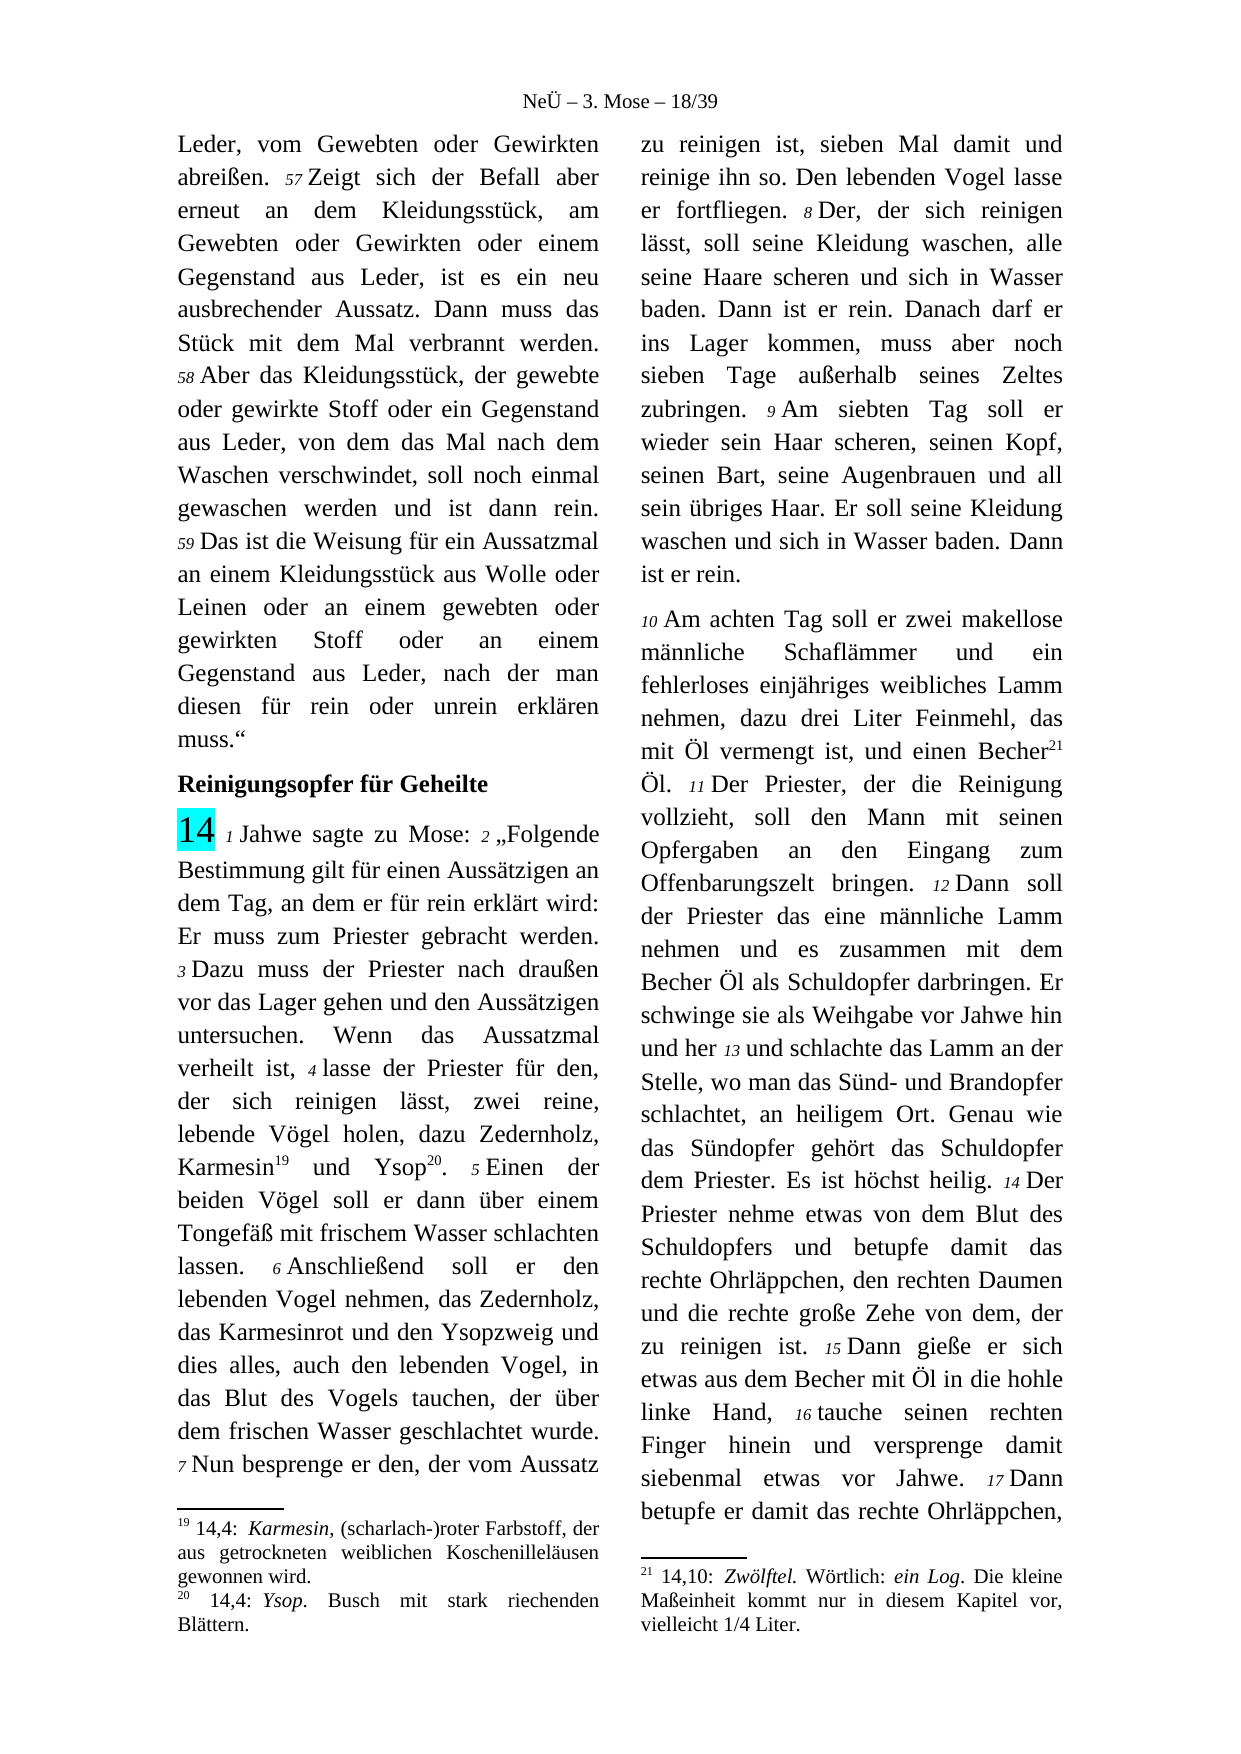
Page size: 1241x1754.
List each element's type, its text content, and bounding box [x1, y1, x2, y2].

text 14 1 Jahwe sagte zu Mose: 2 „Folgende Bestimmung gilt für einen Aussätzigen an dem Tag, an dem er für rein erklärt wird: Er muss zum Priester gebracht werden. 3 Dazu muss der Priester nach draußen vor das Lager gehen und den Aussätzigen untersuchen. Wenn das Aussatzmal verheilt ist, 4 lasse der Priester für den, der sich reinigen lässt, zwei reine, lebende Vögel holen, dazu Zedernholz, Karmesin und Ysop. 5 Einen der beiden Vögel soll er dann über einem Tongefäß mit frischem Wasser schlachten lassen. 6 Anschließend soll er den lebenden Vogel nehmen, das Zedernholz, das Karmesinrot und den Ysopzweig und dies alles, auch den lebenden Vogel, in das Blut des Vogels tauchen, der über dem frischen Wasser geschlachtet wurde. 7 Nun besprenge er den, der vom Aussatz zu reinigen ist, sieben Mal damit und reinige ihn so. Den lebenden Vogel lasse er fortfliegen. 8 Der, der sich reinigen lässt, soll seine Kleidung waschen, alle seine Haare scheren und sich in Wasser baden. Dann ist er rein. Danach darf er ins Lager kommen, muss aber noch sieben Tage außerhalb seines Zeltes zubringen. 9 Am siebten Tag soll er wieder sein Haar scheren, seinen Kopf, seinen Bart, seine Augenbrauen und all sein übriges Haar. Er soll seine Kleidung waschen und sich in Wasser baden. Dann ist er rein. [177, 807, 599, 1478]
text Reinigungsopfer für Geheilte [177, 769, 599, 798]
text 14 1 Jahwe sagte zu Mose: 2 „Folgende Bestimmung gilt für einen Aussätzigen an dem Tag, an dem er für rein erklärt wird: Er muss zum Priester gebracht werden. 3 Dazu muss der Priester nach draußen vor das Lager gehen und den Aussätzigen untersuchen. Wenn das Aussatzmal verheilt ist, 4 lasse der Priester für den, der sich reinigen lässt, zwei reine, lebende Vögel holen, dazu Zedernholz, Karmesin und Ysop. 5 Einen der beiden Vögel soll er dann über einem Tongefäß mit frischem Wasser schlachten lassen. 6 Anschließend soll er den lebenden Vogel nehmen, das Zedernholz, das Karmesinrot und den Ysopzweig und dies alles, auch den lebenden Vogel, in das Blut des Vogels tauchen, der über dem frischen Wasser geschlachtet wurde. 7 Nun besprenge er den, der vom Aussatz zu reinigen ist, sieben Mal damit und reinige ihn so. Den lebenden Vogel lasse er fortfliegen. 8 Der, der sich reinigen lässt, soll seine Kleidung waschen, alle seine Haare scheren und sich in Wasser baden. Dann ist er rein. Danach darf er ins Lager kommen, muss aber noch sieben Tage außerhalb seines Zeltes zubringen. 9 Am siebten Tag soll er wieder sein Haar scheren, seinen Kopf, seinen Bart, seine Augenbrauen und all sein übriges Haar. Er soll seine Kleidung waschen und sich in Wasser baden. Dann ist er rein. [641, 129, 1063, 587]
